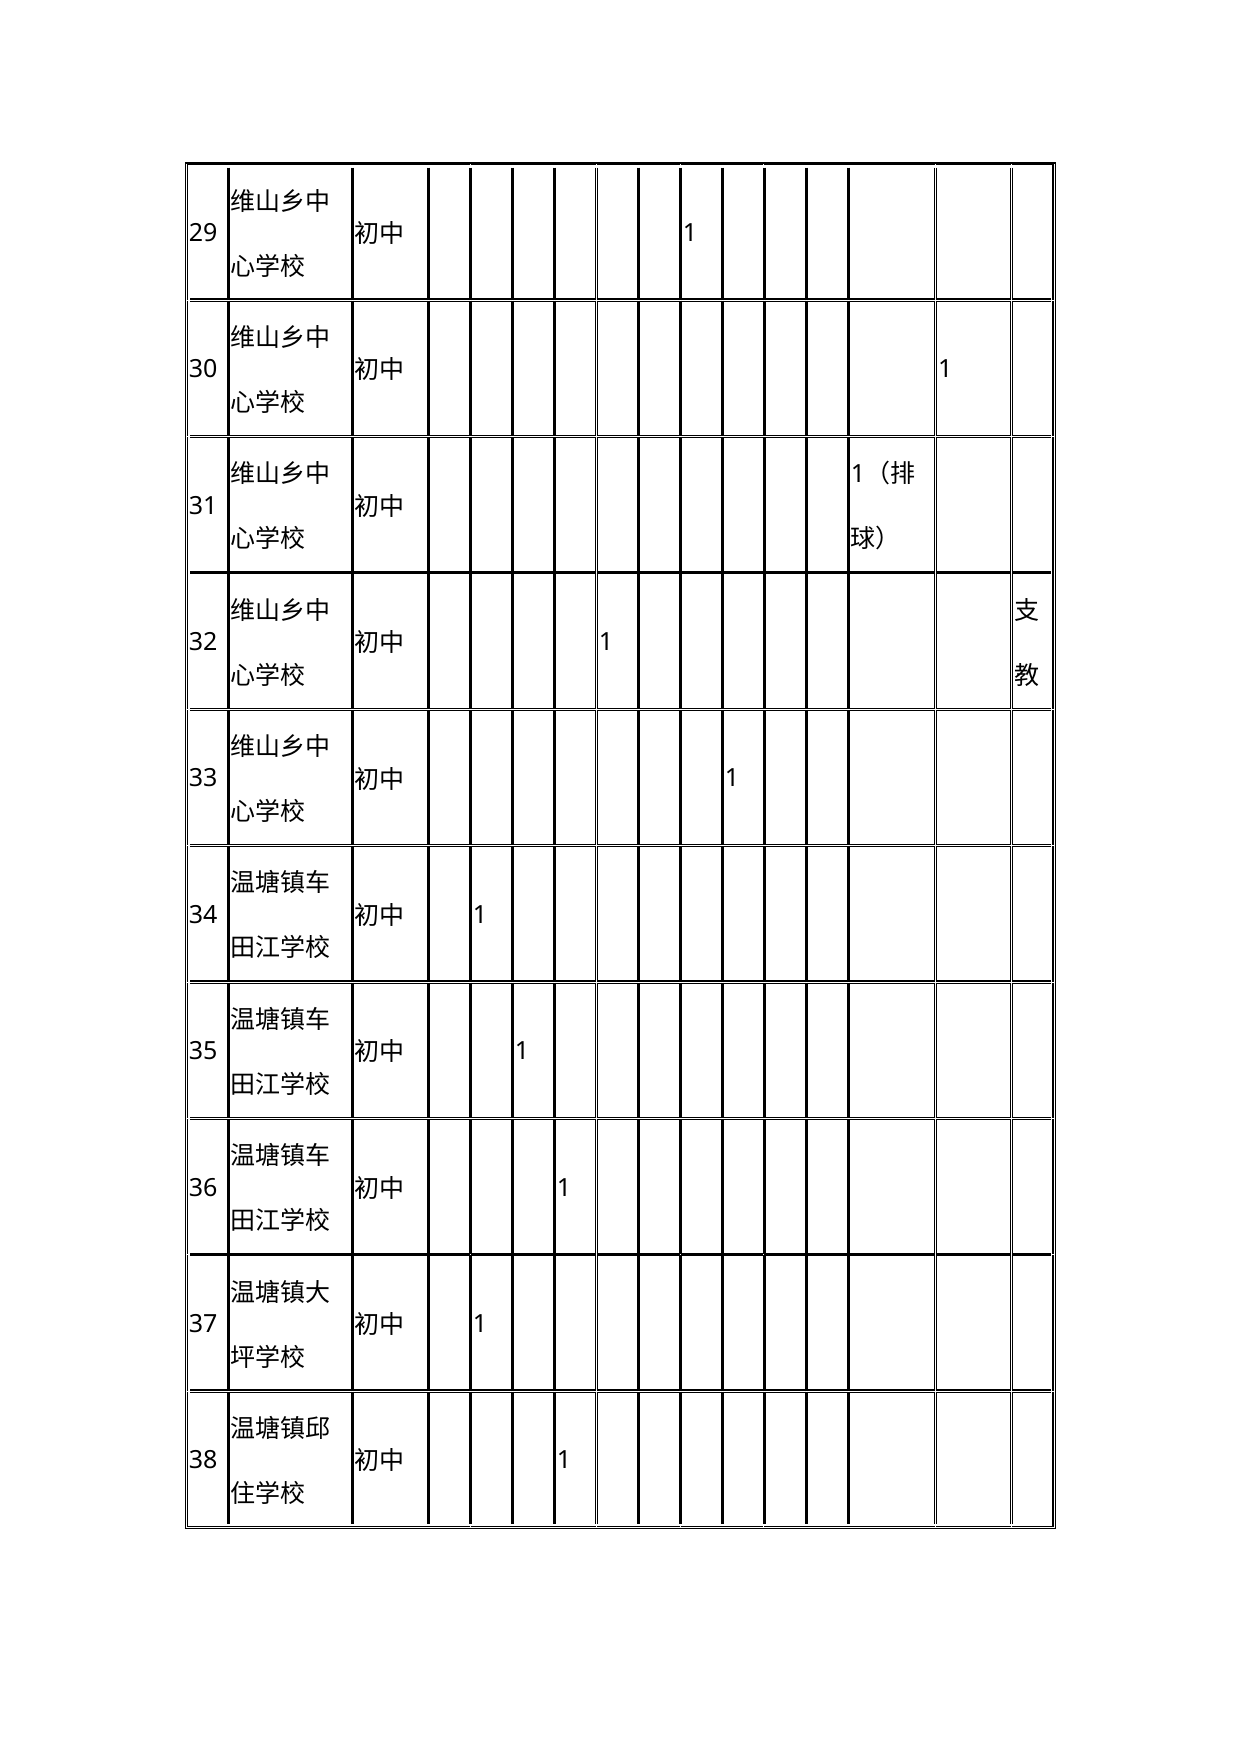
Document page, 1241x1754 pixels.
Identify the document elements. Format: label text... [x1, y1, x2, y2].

table_cell [638, 165, 680, 298]
table_cell [556, 302, 595, 435]
table_cell [640, 302, 679, 435]
table_cell [638, 1393, 680, 1526]
table_cell [556, 847, 595, 980]
table_cell [1013, 298, 1053, 435]
table_cell [1012, 1389, 1053, 1526]
table_cell [808, 711, 847, 844]
table_cell [472, 1120, 511, 1253]
table_cell 初中 [354, 574, 427, 707]
table_cell [724, 847, 763, 980]
table_cell 37 [186, 1253, 227, 1389]
table_cell 初中 [354, 438, 427, 571]
table_cell [598, 438, 637, 571]
table_cell 初中 [352, 1393, 428, 1526]
table_cell [722, 164, 764, 298]
table_cell 维山乡中心学校 [230, 711, 351, 844]
table_cell 1 [556, 1120, 595, 1253]
table_cell [850, 847, 934, 980]
table_cell [764, 1393, 806, 1526]
table_cell 1 [554, 1393, 596, 1526]
table_cell [470, 165, 512, 298]
table_cell 初中 [352, 165, 428, 298]
table_cell [430, 711, 469, 844]
table_cell [554, 165, 596, 298]
table_cell [598, 984, 637, 1116]
table_cell [598, 1120, 637, 1253]
table_cell [556, 711, 595, 844]
table_cell 维山乡中心学校 [230, 438, 351, 571]
table_cell 温塘镇大坪学校 [230, 1256, 351, 1389]
table_cell 1 [514, 984, 553, 1116]
table_cell [556, 574, 595, 707]
table_cell [514, 438, 553, 571]
table_cell [598, 1256, 637, 1389]
table_cell 温塘镇车田江学校 [230, 847, 351, 980]
table_cell 初中 [354, 711, 427, 844]
table_cell 初中 [354, 847, 427, 980]
table_cell [848, 1393, 936, 1526]
table_cell [936, 1393, 1012, 1526]
table_cell [724, 438, 763, 571]
table_cell [640, 847, 679, 980]
table_cell [722, 1393, 764, 1526]
table_cell [1013, 1253, 1054, 1389]
table_cell 维山乡中心学校 [230, 574, 351, 707]
table_cell [472, 711, 511, 844]
table_cell 34 [186, 844, 228, 980]
table_cell [724, 302, 763, 435]
table_cell 温塘镇邱住学校 [228, 1393, 352, 1526]
table_cell [598, 711, 637, 844]
table_cell [937, 438, 1010, 571]
table_cell [848, 165, 936, 298]
table_cell [640, 1120, 679, 1253]
table_cell 30 [188, 298, 227, 435]
table_cell [766, 574, 805, 707]
table_cell [598, 302, 637, 435]
table_cell [514, 847, 553, 980]
table_cell [808, 847, 847, 980]
table_cell [682, 302, 721, 435]
table_cell [680, 1393, 722, 1526]
table_cell [808, 1120, 847, 1253]
table_cell 1（排球） [850, 438, 934, 571]
table_cell [850, 984, 934, 1116]
table_cell [472, 302, 511, 435]
table_cell [806, 1393, 848, 1526]
table_cell [766, 1120, 805, 1253]
table_cell [764, 165, 806, 298]
table_cell 维山乡中心学校 [230, 302, 351, 435]
table_cell [682, 984, 721, 1116]
table_cell [514, 574, 553, 707]
table_cell [936, 165, 1012, 298]
table_cell [430, 847, 469, 980]
table_cell [514, 711, 553, 844]
table_cell 初中 [354, 1120, 427, 1253]
table_cell [850, 711, 934, 844]
table_cell [1012, 435, 1054, 571]
table_cell [1013, 980, 1053, 1116]
table_cell [512, 1393, 554, 1526]
table_cell [430, 1120, 469, 1253]
table_cell [937, 847, 1010, 980]
table_cell [682, 847, 721, 980]
table_cell [640, 438, 679, 571]
table_cell 32 [188, 571, 227, 707]
table_cell 38 [188, 1389, 228, 1526]
table_cell [937, 1256, 1010, 1389]
table_cell 温塘镇车田江学校 [230, 984, 351, 1116]
table_cell 初中 [354, 984, 427, 1116]
table_cell [766, 984, 805, 1116]
table_cell [937, 574, 1010, 707]
table_cell [596, 165, 638, 298]
table_cell [556, 1256, 595, 1389]
table_cell [806, 165, 848, 298]
table_cell 初中 [354, 302, 427, 435]
table_cell 1 [472, 847, 511, 980]
table_cell [682, 711, 721, 844]
table_cell 1 [937, 302, 1010, 435]
table_cell [514, 1120, 553, 1253]
table_cell [640, 711, 679, 844]
table_cell 1 [472, 1256, 511, 1389]
table_cell [766, 847, 805, 980]
table_cell [808, 302, 847, 435]
table_cell [682, 438, 721, 571]
table_cell [937, 711, 1010, 844]
table_cell [808, 438, 847, 571]
table_cell [724, 1256, 763, 1389]
table_cell [850, 1120, 934, 1253]
table_cell [766, 302, 805, 435]
table_cell [766, 711, 805, 844]
table_cell [850, 1256, 934, 1389]
table_cell [766, 438, 805, 571]
table_cell [724, 1120, 763, 1253]
table_cell [430, 302, 469, 435]
table_cell [640, 984, 679, 1116]
table_cell [682, 1120, 721, 1253]
table_cell [428, 165, 470, 298]
table_cell [682, 1256, 721, 1389]
table_cell [766, 1256, 805, 1389]
table_cell 31 [186, 435, 228, 571]
table_cell [512, 165, 554, 298]
table_cell 维山乡中心学校 [228, 165, 352, 298]
table_cell [556, 984, 595, 1116]
table_cell [724, 574, 763, 707]
table_cell [514, 302, 553, 435]
table_cell [640, 574, 679, 707]
table_cell [472, 984, 511, 1116]
table_cell [556, 438, 595, 571]
table_cell [1013, 708, 1053, 844]
table_cell [472, 438, 511, 571]
table_cell 支教 [1013, 571, 1052, 707]
table_cell 温塘镇车田江学校 [230, 1120, 351, 1253]
table_cell [598, 847, 637, 980]
table_cell [682, 574, 721, 707]
table_cell 35 [188, 980, 227, 1116]
table_cell [850, 574, 934, 707]
table_cell 29 [188, 165, 228, 298]
table_cell [428, 1393, 470, 1526]
table_cell 33 [188, 708, 227, 844]
table_cell [430, 1256, 469, 1389]
table_cell [724, 984, 763, 1116]
table_cell [514, 1256, 553, 1389]
table_cell [808, 984, 847, 1116]
table_cell [640, 1256, 679, 1389]
table_cell [430, 438, 469, 571]
table_cell 1 [680, 165, 722, 298]
table_cell [430, 984, 469, 1116]
table_cell 1 [724, 711, 763, 844]
table_cell [937, 984, 1010, 1116]
table_cell 1 [598, 574, 637, 707]
table_cell [808, 574, 847, 707]
table_cell [472, 574, 511, 707]
table_cell [1012, 844, 1054, 980]
table_cell 初中 [354, 1256, 427, 1389]
table_cell 36 [188, 1116, 227, 1253]
table_cell [850, 302, 934, 435]
table_cell [1012, 165, 1052, 298]
table_cell [470, 1393, 512, 1526]
table_cell [596, 1393, 638, 1526]
table_cell [430, 574, 469, 707]
table_cell [1013, 1116, 1053, 1253]
table_cell [808, 1256, 847, 1389]
table_cell [937, 1120, 1010, 1253]
